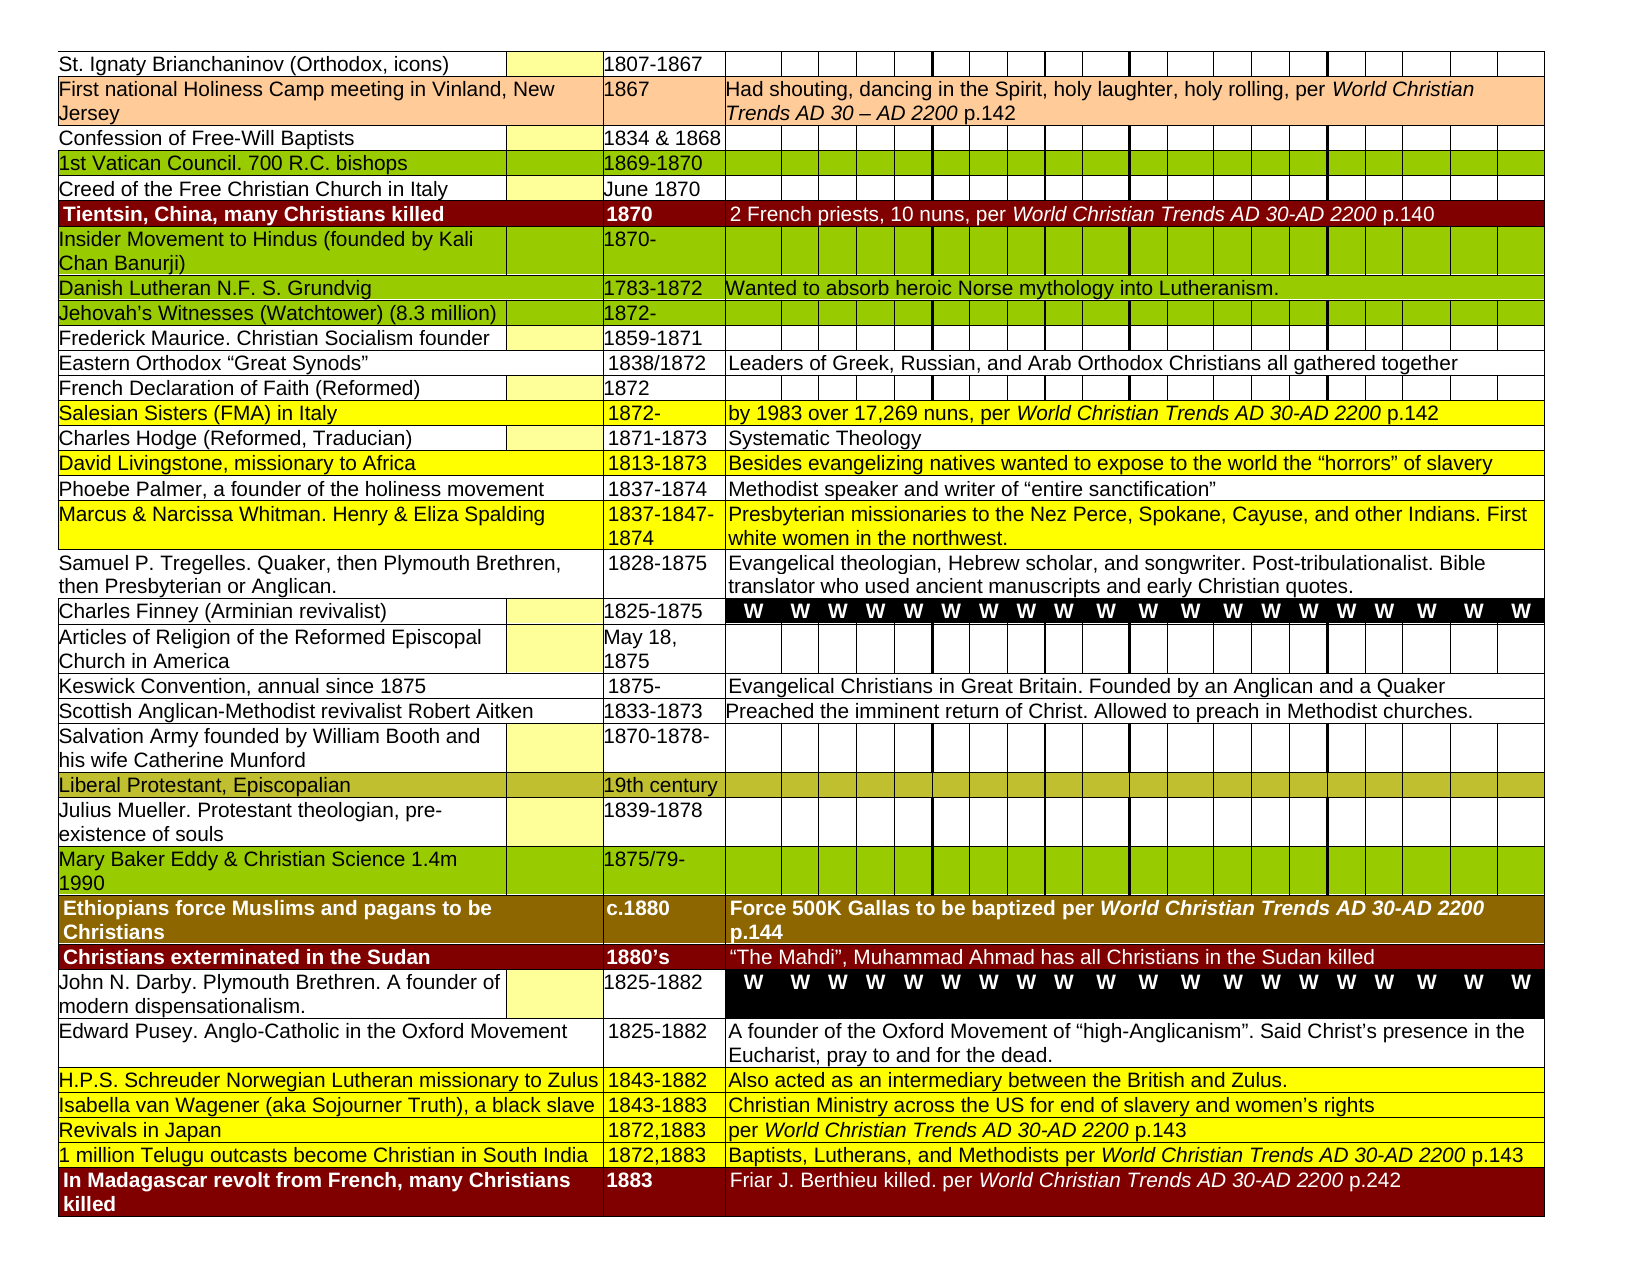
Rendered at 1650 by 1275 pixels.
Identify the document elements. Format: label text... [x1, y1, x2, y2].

table_cell 1875- [604, 674, 725, 697]
table_cell [1083, 176, 1128, 200]
table_cell W [1131, 970, 1167, 1018]
table_cell W [726, 599, 781, 623]
table_cell [970, 798, 1007, 846]
table_cell W [1403, 599, 1450, 623]
table_cell [1130, 773, 1167, 797]
table_cell [970, 126, 1007, 150]
table_cell [782, 176, 818, 200]
table_cell [1168, 301, 1213, 325]
table_cell Baptists, Lutherans, and Methodists per World Christian Trends AD 30-AD 2200 p.143 [726, 1143, 1544, 1167]
table_cell 1837-1874 [604, 476, 725, 500]
table_cell [1366, 376, 1402, 400]
table_cell [507, 126, 603, 150]
table_cell by 1983 over 17,269 nuns, per World Christian Trends AD 30-AD 2200 p.142 [726, 401, 1544, 425]
table_cell [1498, 52, 1544, 76]
table_cell [1214, 176, 1251, 200]
table_cell [1403, 301, 1450, 325]
table_cell 1839-1878 [604, 798, 725, 846]
table_cell [1008, 376, 1044, 400]
table_cell Christian Ministry across the US for end of slavery and women’s rights [726, 1093, 1544, 1117]
table_cell [895, 176, 931, 200]
table_cell [934, 847, 969, 894]
table_cell Liberal Protestant, Episcopalian [59, 773, 506, 797]
table_cell [1451, 773, 1497, 797]
table_cell [857, 326, 894, 350]
table_cell [507, 847, 603, 894]
table_cell [1252, 798, 1289, 846]
table_cell [1214, 326, 1251, 350]
table_cell Christians exterminated in the Sudan [59, 945, 603, 969]
table_cell W [1252, 970, 1289, 1018]
table_cell [1366, 126, 1402, 150]
table_cell [1168, 176, 1213, 200]
table_cell W [1131, 599, 1167, 623]
table_cell 1825-1882 [604, 970, 725, 1018]
table_cell [726, 847, 781, 894]
table_cell [1366, 151, 1402, 175]
table_cell W [1046, 599, 1082, 623]
table_cell [1451, 376, 1497, 400]
table_cell [1403, 52, 1450, 76]
table_cell [819, 126, 856, 150]
table_cell 1872,1883 [604, 1118, 725, 1142]
table_cell [819, 798, 856, 846]
table_cell [970, 773, 1007, 797]
table_cell Frederick Maurice. Christian Socialism founder [59, 326, 506, 350]
table_cell [1008, 301, 1044, 325]
table_cell 1883 [604, 1168, 725, 1216]
table_cell [819, 301, 856, 325]
table_cell [1008, 151, 1044, 175]
table_cell [782, 126, 818, 150]
table_cell Systematic Theology [726, 426, 1544, 450]
table_cell [1252, 126, 1289, 150]
table_cell W [1329, 970, 1365, 1018]
table_cell [507, 301, 603, 325]
table_cell [895, 376, 931, 400]
table_cell [1451, 176, 1497, 200]
table_cell W [970, 970, 1007, 1018]
table_cell [1214, 798, 1251, 846]
table_cell [1252, 326, 1289, 350]
table_cell [1366, 227, 1402, 274]
table_cell W [1451, 599, 1497, 623]
table_cell [819, 376, 856, 400]
table_cell [726, 176, 781, 200]
table_cell per World Christian Trends AD 30-AD 2200 p.143 [726, 1118, 1544, 1142]
table_cell [895, 126, 931, 150]
table_cell Preached the imminent return of Christ. Allowed to preach in Methodist churches. [726, 699, 1544, 723]
table_cell [1131, 847, 1167, 894]
table_cell 1869-1870 [604, 151, 725, 175]
table_cell [970, 724, 1007, 772]
table_cell [1214, 847, 1251, 894]
table_cell [1008, 126, 1044, 150]
table_cell Presbyterian missionaries to the Nez Perce, Spokane, Cayuse, and other Indians. First white women in the northwest. [726, 501, 1544, 549]
table_cell [1046, 176, 1082, 200]
table_cell [857, 52, 894, 76]
table_cell 1837-1847-1874 [604, 501, 725, 549]
table_cell [1131, 625, 1167, 672]
table_cell [857, 376, 894, 400]
table_cell [507, 52, 603, 76]
table_cell [1498, 798, 1544, 846]
table_cell [819, 326, 856, 350]
table_cell [933, 773, 969, 797]
table_cell 1872,1883 [604, 1143, 725, 1167]
table_cell [857, 227, 894, 274]
table_cell [782, 326, 818, 350]
table_cell c.1880 [604, 896, 725, 943]
table_cell Isabella van Wagener (aka Sojourner Truth), a black slave [59, 1093, 603, 1117]
table_cell [1168, 376, 1213, 400]
table_cell [934, 376, 969, 400]
table_cell [1290, 52, 1326, 76]
table_cell [1366, 326, 1402, 350]
table_cell [1046, 326, 1082, 350]
table_cell [1329, 847, 1365, 894]
table_cell Revivals in Japan [59, 1118, 603, 1142]
table_cell W [857, 599, 894, 623]
table_cell [1008, 847, 1044, 894]
table_cell [1046, 52, 1082, 76]
table_cell [1366, 798, 1402, 846]
table_cell Charles Finney (Arminian revivalist) [59, 599, 506, 623]
table_cell [970, 227, 1007, 274]
table_cell [970, 625, 1007, 672]
table_cell [895, 227, 931, 274]
table_cell [726, 625, 781, 672]
table_cell [1252, 52, 1289, 76]
table_cell 1825-1875 [604, 599, 725, 623]
table_cell [782, 301, 818, 325]
table_cell [1290, 126, 1326, 150]
table_cell [857, 151, 894, 175]
table_cell [1252, 301, 1289, 325]
table_cell A founder of the Oxford Movement of “high-Anglicanism”. Said Christ’s presence in the Eucharist, pray to and for the dead. [726, 1019, 1544, 1067]
table_cell W [1290, 970, 1326, 1018]
table_cell 1871-1873 [604, 426, 725, 450]
table_cell [1403, 724, 1450, 772]
table_cell [726, 773, 781, 797]
table_cell [934, 724, 969, 772]
table_cell [726, 52, 781, 76]
table_cell [1046, 847, 1082, 894]
table_cell “The Mahdi”, Muhammad Ahmad has all Christians in the Sudan killed [726, 945, 1544, 969]
table_cell Tientsin, China, many Christians killed [59, 201, 603, 226]
table_cell [1366, 176, 1402, 200]
table_cell W [1214, 970, 1251, 1018]
table_cell [507, 798, 603, 846]
table_cell [934, 176, 969, 200]
table_cell [934, 798, 969, 846]
table_cell First national Holiness Camp meeting in Vinland, New Jersey [59, 77, 603, 125]
table_cell [1214, 52, 1251, 76]
table_cell Force 500K Gallas to be baptized per World Christian Trends AD 30-AD 2200 p.144 [726, 896, 1544, 943]
table_cell French Declaration of Faith (Reformed) [59, 376, 506, 400]
table_cell [1168, 151, 1213, 175]
table_cell [895, 773, 932, 797]
table_cell [1214, 773, 1251, 797]
table_cell [1498, 151, 1544, 175]
table_cell [1083, 301, 1128, 325]
table_cell [726, 326, 781, 350]
table_cell [1008, 773, 1044, 797]
table_cell [1329, 227, 1365, 274]
table_cell [1008, 326, 1044, 350]
table_cell W [895, 970, 931, 1018]
table_cell W [1214, 599, 1251, 623]
table_cell [857, 126, 894, 150]
table_cell [1403, 151, 1450, 175]
table_cell 1872- [604, 401, 725, 425]
table_cell [1403, 847, 1450, 894]
table_cell [857, 301, 894, 325]
table_cell [1403, 326, 1450, 350]
table_cell [934, 326, 969, 350]
table_cell [1046, 773, 1082, 797]
table_cell Evangelical theologian, Hebrew scholar, and songwriter. Post-tribulationalist. Bible translator who used ancient manuscripts and early Christian quotes. [1354, 550, 1544, 598]
table_cell [1290, 798, 1326, 846]
table_cell W [726, 970, 781, 1018]
table_cell Besides evangelizing natives wanted to expose to the world the “horrors” of slavery [726, 451, 1544, 475]
table_cell [1131, 724, 1167, 772]
table_cell [1008, 724, 1044, 772]
table_cell [934, 151, 969, 175]
table_cell [1131, 176, 1167, 200]
table_cell [726, 376, 781, 400]
table_cell W [934, 599, 969, 623]
table_cell [1290, 301, 1326, 325]
table_cell 1843-1883 [604, 1093, 725, 1117]
table_cell [1498, 724, 1544, 772]
table_cell 2 French priests, 10 nuns, per World Christian Trends AD 30-AD 2200 p.140 [726, 201, 1544, 226]
table_cell [819, 176, 856, 200]
table_cell [1083, 625, 1128, 672]
table_cell [507, 724, 603, 772]
table_cell 1867 [604, 77, 725, 125]
table_cell [970, 301, 1007, 325]
table_cell [819, 151, 856, 175]
table_cell [1329, 625, 1365, 672]
table_cell [1131, 301, 1167, 325]
table_cell [819, 52, 856, 76]
table_cell 1838/1872 [604, 351, 725, 375]
table_cell Jehovah’s Witnesses (Watchtower) (8.3 million) [59, 301, 506, 325]
table_cell 1834 & 1868 [604, 126, 725, 150]
table_cell [507, 176, 603, 200]
table_cell Phoebe Palmer, a founder of the holiness movement [59, 476, 603, 500]
table_cell [726, 798, 781, 846]
table_cell [857, 798, 894, 846]
table_cell [1498, 625, 1544, 672]
table_cell [507, 151, 603, 175]
table_cell [970, 847, 1007, 894]
table_cell 1833-1873 [604, 699, 725, 723]
table_cell [782, 227, 818, 274]
table_cell Friar J. Berthieu killed. per World Christian Trends AD 30-AD 2200 p.242 [726, 1168, 1544, 1216]
table_cell [970, 326, 1007, 350]
table_cell [895, 301, 931, 325]
table_cell [1008, 227, 1044, 274]
table_cell [1366, 52, 1402, 76]
table_cell John N. Darby. Plymouth Brethren. A founder of modern dispensationalism. [59, 970, 506, 1018]
table_cell [1451, 151, 1497, 175]
table_cell [1290, 724, 1326, 772]
table_cell [1008, 176, 1044, 200]
table_cell [1451, 625, 1497, 672]
table_cell [1498, 376, 1544, 400]
table_cell 1828-1875 [604, 550, 725, 598]
table_cell [1252, 151, 1289, 175]
table_cell Methodist speaker and writer of “entire sanctification” [726, 476, 1544, 500]
table_cell [1083, 151, 1128, 175]
table_cell [726, 724, 781, 772]
table_cell [934, 126, 969, 150]
table_cell Salesian Sisters (FMA) in Italy [59, 401, 603, 425]
table_cell W [1498, 599, 1544, 623]
table_cell [1403, 126, 1450, 150]
table_cell [1046, 151, 1082, 175]
table_cell [782, 847, 818, 894]
table_cell [1498, 773, 1544, 797]
table_cell W [1329, 599, 1365, 623]
table_cell [1451, 227, 1497, 274]
table_cell W [1083, 599, 1128, 623]
table_cell Keswick Convention, annual since 1875 [59, 674, 603, 697]
table_cell Wanted to absorb heroic Norse mythology into Lutheranism. [726, 276, 1544, 299]
table_cell [726, 301, 781, 325]
table_cell [819, 724, 856, 772]
table_cell Julius Mueller. Protestant theologian, pre-existence of souls [59, 798, 506, 846]
table_cell W [934, 970, 969, 1018]
table_cell W [1290, 599, 1326, 623]
table_cell [1290, 227, 1326, 274]
table_cell [1083, 773, 1129, 797]
table_cell [1168, 625, 1213, 672]
table_cell [970, 151, 1007, 175]
table_cell 19th century [604, 773, 725, 797]
table_cell [1131, 151, 1167, 175]
table_cell W [857, 970, 894, 1018]
table_cell [1329, 126, 1365, 150]
table_cell Eastern Orthodox “Great Synods” [59, 351, 603, 375]
table_cell [1403, 376, 1450, 400]
table_cell 1875/79- [604, 847, 725, 894]
table_cell [1008, 52, 1044, 76]
table_cell [895, 847, 931, 894]
table_cell W [782, 599, 818, 623]
table_cell W [782, 970, 818, 1018]
table_cell Leaders of Greek, Russian, and Arab Orthodox Christians all gathered together [726, 351, 1544, 375]
table_cell 1807-1867 [604, 52, 725, 76]
table_cell [1083, 227, 1128, 274]
table_cell [1083, 326, 1128, 350]
table_cell [1329, 176, 1365, 200]
table_cell [1214, 227, 1251, 274]
table_cell [1083, 52, 1128, 76]
table_cell [507, 599, 603, 623]
table_cell [1214, 724, 1251, 772]
table_cell W [819, 970, 856, 1018]
table_cell [782, 625, 818, 672]
table_cell [1168, 847, 1213, 894]
table_cell [1214, 301, 1251, 325]
table_cell 1783-1872 [604, 276, 725, 299]
table_cell [1252, 847, 1289, 894]
table_cell [1290, 176, 1326, 200]
table_cell [857, 176, 894, 200]
table_cell [726, 151, 781, 175]
table_cell [507, 970, 603, 1018]
table_cell [1083, 376, 1128, 400]
table_cell Salvation Army founded by William Booth and his wife Catherine Munford [59, 724, 506, 772]
table_cell [1290, 376, 1326, 400]
table_cell Also acted as an intermediary between the British and Zulus. [726, 1068, 1544, 1092]
table_cell [782, 773, 818, 797]
table_cell [819, 847, 856, 894]
table_cell [1290, 326, 1326, 350]
table_cell [507, 376, 603, 400]
table_cell [1498, 227, 1544, 274]
table_cell [857, 847, 894, 894]
table_cell [895, 724, 931, 772]
table_cell [1290, 773, 1327, 797]
table_cell 1870 [604, 201, 725, 226]
table_cell [1008, 798, 1044, 846]
table_cell [1214, 126, 1251, 150]
table_cell 1859-1871 [604, 326, 725, 350]
table_cell [507, 227, 603, 274]
table_cell [1498, 176, 1544, 200]
table_cell [1046, 301, 1082, 325]
table_cell [1083, 126, 1128, 150]
table_cell [895, 326, 931, 350]
table_cell [1046, 126, 1082, 150]
table_cell Had shouting, dancing in the Spirit, holy laughter, holy rolling, per World Christian Trends AD 30 – AD 2200 p.142 [726, 77, 1544, 125]
table_cell [1008, 625, 1044, 672]
table_cell [1131, 798, 1167, 846]
table_cell Marcus & Narcissa Whitman. Henry & Eliza Spalding [59, 501, 603, 549]
table_cell [1131, 126, 1167, 150]
table_cell [1046, 376, 1082, 400]
table_cell W [1451, 970, 1497, 1018]
table_cell 1870-1878- [604, 724, 725, 772]
table_cell In Madagascar revolt from French, many Christians killed [59, 1168, 603, 1216]
table_cell Ethiopians force Muslims and pagans to be Christians [59, 896, 603, 943]
table_cell W [1366, 970, 1402, 1018]
table_cell W [895, 599, 931, 623]
table_cell [1046, 724, 1082, 772]
table_cell [782, 724, 818, 772]
table_cell [1403, 227, 1450, 274]
table_cell [1131, 376, 1167, 400]
table_cell [1329, 376, 1365, 400]
table_cell [726, 227, 781, 274]
table_cell [1451, 52, 1497, 76]
table_cell May 18, 1875 [604, 625, 725, 672]
table_cell H.P.S. Schreuder Norwegian Lutheran missionary to Zulus [59, 1068, 603, 1092]
table_cell [1498, 301, 1544, 325]
table_cell [1451, 798, 1497, 846]
table_cell [819, 625, 856, 672]
table_cell Creed of the Free Christian Church in Italy [59, 176, 506, 200]
table_cell W [1008, 599, 1044, 623]
table_cell [1366, 724, 1402, 772]
table_cell [1451, 301, 1497, 325]
table_cell [934, 301, 969, 325]
table_cell [1252, 773, 1289, 797]
table_cell 1872 [604, 376, 725, 400]
table_cell [782, 52, 818, 76]
table_cell [1252, 625, 1289, 672]
table_cell Charles Hodge (Reformed, Traducian) [59, 426, 506, 450]
table_cell [1328, 773, 1365, 797]
table_cell Scottish Anglican-Methodist revivalist Robert Aitken [59, 699, 603, 723]
table_cell [1366, 773, 1402, 797]
table_cell Articles of Religion of the Reformed Episcopal Church in America [59, 625, 506, 672]
table_cell [1451, 126, 1497, 150]
table_cell [1168, 326, 1213, 350]
table_cell [895, 625, 931, 672]
table_cell 1843-1882 [604, 1068, 725, 1092]
table_cell [1451, 326, 1497, 350]
table_cell W [1403, 970, 1450, 1018]
table_cell [1366, 847, 1402, 894]
table_cell W [819, 599, 856, 623]
table_cell W [970, 599, 1007, 623]
table_cell [1366, 625, 1402, 672]
table_cell [1083, 798, 1128, 846]
table_cell [1083, 724, 1128, 772]
table_cell [970, 52, 1007, 76]
table_cell [895, 151, 931, 175]
table_cell Danish Lutheran N.F. S. Grundvig [59, 276, 603, 299]
table_cell [934, 625, 969, 672]
table_cell [1290, 847, 1326, 894]
table_cell [1214, 376, 1251, 400]
table_cell [970, 376, 1007, 400]
table_cell [726, 126, 781, 150]
table_cell [507, 773, 603, 797]
table_cell 1 million Telugu outcasts become Christian in South India [59, 1143, 603, 1167]
table_cell [934, 52, 969, 76]
table_cell [1329, 326, 1365, 350]
table_cell [782, 798, 818, 846]
table_cell Samuel P. Tregelles. Quaker, then Plymouth Brethren, then Presbyterian or Anglican. [337, 550, 603, 598]
table_cell 1872- [604, 301, 725, 325]
table_cell 1st Vatican Council. 700 R.C. bishops [59, 151, 506, 175]
table_cell [857, 625, 894, 672]
table_cell [507, 326, 603, 350]
table_cell W [1252, 599, 1289, 623]
table_cell [895, 52, 931, 76]
table_cell [1403, 625, 1450, 672]
table_cell W [1168, 970, 1213, 1018]
table_cell [1498, 326, 1544, 350]
table_cell [857, 773, 894, 797]
table_cell [1168, 773, 1213, 797]
table_cell [1252, 227, 1289, 274]
table_cell 1825-1882 [604, 1019, 725, 1067]
table_cell [1083, 847, 1128, 894]
table_cell [1168, 724, 1213, 772]
table_cell [1498, 126, 1544, 150]
table_cell [1366, 301, 1402, 325]
table_cell Edward Pusey. Anglo-Catholic in the Oxford Movement [59, 1019, 603, 1067]
table_cell [1046, 798, 1082, 846]
table_cell W [1498, 970, 1544, 1018]
table_cell [819, 227, 856, 274]
table_cell [1329, 151, 1365, 175]
table_cell W [1046, 970, 1082, 1018]
table_cell [819, 773, 856, 797]
table_cell [1403, 798, 1450, 846]
table_cell [1329, 724, 1365, 772]
table_cell W [1168, 599, 1213, 623]
table_cell June 1870 [604, 176, 725, 200]
table_cell [1168, 52, 1213, 76]
table_cell 1813-1873 [604, 451, 725, 475]
table_cell [1131, 326, 1167, 350]
table_cell [1214, 151, 1251, 175]
table_cell [1046, 625, 1082, 672]
table_cell [1214, 625, 1251, 672]
table_cell [1252, 376, 1289, 400]
table_cell W [1008, 970, 1044, 1018]
table_cell [895, 798, 931, 846]
table_cell [507, 625, 603, 672]
table_cell W [1083, 970, 1128, 1018]
table_cell W [1366, 599, 1402, 623]
table_cell [1451, 847, 1497, 894]
table_cell [1290, 625, 1326, 672]
table_cell 1870- [604, 227, 725, 274]
table_cell [1498, 847, 1544, 894]
table_cell Insider Movement to Hindus (founded by Kali Chan Banurji) [59, 227, 506, 274]
table_cell [1329, 301, 1365, 325]
table_cell David Livingstone, missionary to Africa [59, 451, 603, 475]
table_cell [1451, 724, 1497, 772]
table_cell [1168, 126, 1213, 150]
table_cell [1290, 151, 1326, 175]
table_cell [1403, 176, 1450, 200]
table_cell Evangelical Christians in Great Britain. Founded by an Anglican and a Quaker [726, 674, 1544, 697]
table_cell [1046, 227, 1082, 274]
table_cell [1131, 52, 1167, 76]
table_cell [1252, 724, 1289, 772]
table_cell [1329, 798, 1365, 846]
table_cell Confession of Free-Will Baptists [355, 126, 506, 150]
table_cell [934, 227, 969, 274]
table_cell [1329, 52, 1365, 76]
table_cell Mary Baker Eddy & Christian Science 1.4m 1990 [59, 847, 506, 894]
table_cell [1131, 227, 1167, 274]
table_cell [1168, 227, 1213, 274]
table_cell [857, 724, 894, 772]
table_cell [1168, 798, 1213, 846]
table_cell [782, 151, 818, 175]
table_cell [1403, 773, 1450, 797]
table_cell [507, 426, 603, 450]
table_cell [970, 176, 1007, 200]
table_cell [1252, 176, 1289, 200]
table_cell [782, 376, 818, 400]
table_cell 1880’s [604, 945, 725, 969]
